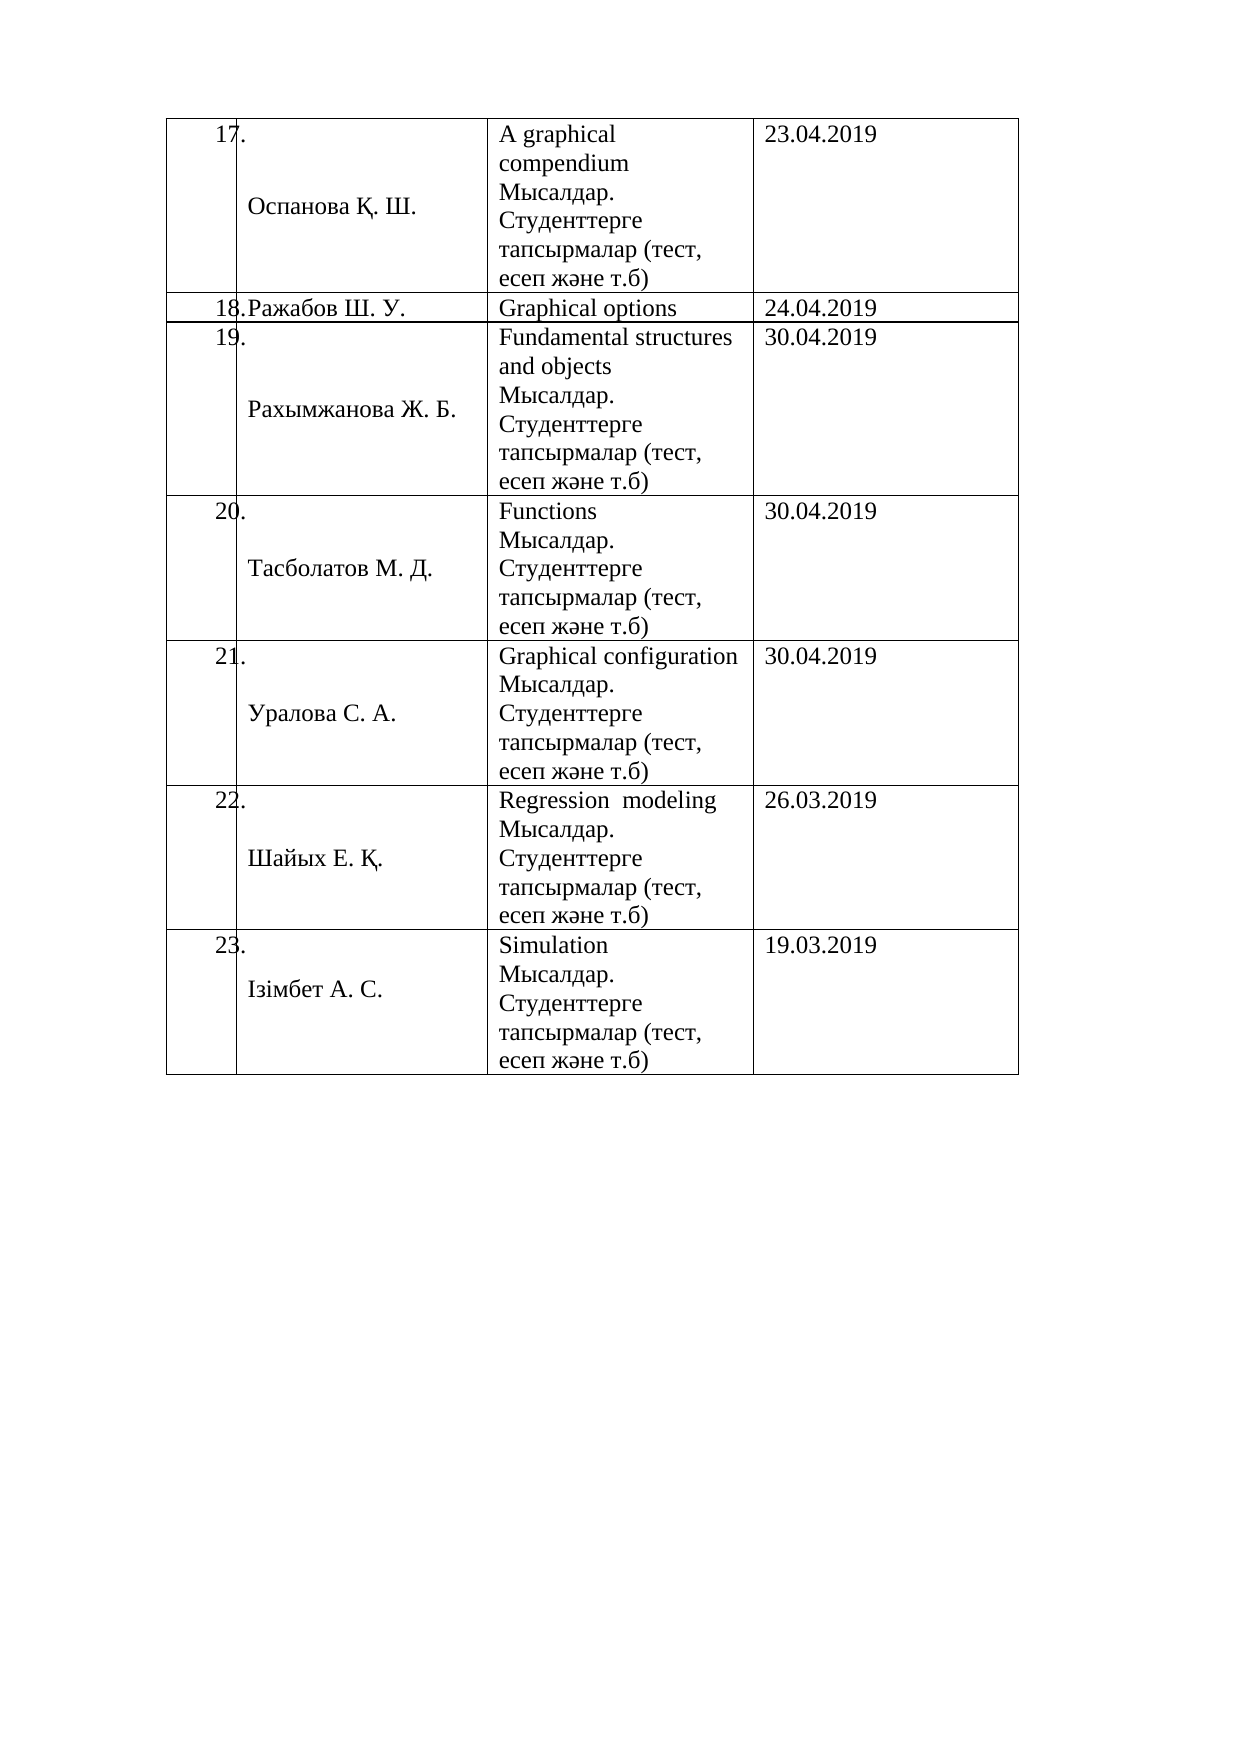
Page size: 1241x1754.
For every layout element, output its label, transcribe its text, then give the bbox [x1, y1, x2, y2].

table_cell Рахымжанова Ж. Б. [237, 323, 487, 495]
table_cell Оспанова Қ. Ш. [237, 119, 487, 292]
table_cell Ізімбет А. С. [237, 930, 487, 1074]
table_cell [167, 293, 236, 321]
table_cell Ражабов Ш. У. [237, 293, 487, 321]
table_cell 23.04.2019 [754, 119, 1018, 292]
table_cell 30.04.2019 [754, 496, 1018, 640]
table_cell A graphical compendium Мысалдар. Студенттерге тапсырмалар (тест, есеп және т.б) [488, 119, 753, 292]
table_cell 30.04.2019 [754, 641, 1018, 784]
table_cell 26.03.2019 [754, 786, 1018, 929]
table_cell Тасболатов М. Д. [237, 496, 487, 640]
table_cell 19.03.2019 [754, 930, 1018, 1074]
table_cell 24.04.2019 [754, 293, 1018, 321]
table_cell [167, 930, 236, 1074]
table_cell Simulation Мысалдар. Студенттерге тапсырмалар (тест, есеп және т.б) [488, 930, 753, 1074]
table_cell [167, 641, 236, 784]
table_cell [167, 786, 236, 929]
table_cell [167, 323, 236, 495]
table_cell 30.04.2019 [754, 323, 1018, 495]
table_cell Graphical options [488, 293, 753, 321]
table_cell Шайых Е. Қ. [237, 786, 487, 929]
table_cell [167, 119, 236, 292]
table_cell Functions Мысалдар. Студенттерге тапсырмалар (тест, есеп және т.б) [488, 496, 753, 640]
table_cell Regression modeling Мысалдар. Студенттерге тапсырмалар (тест, есеп және т.б) [488, 786, 753, 929]
table_cell [167, 496, 236, 640]
table_cell Fundamental structures and objects Мысалдар. Студенттерге тапсырмалар (тест, есеп және т.б) [488, 323, 753, 495]
table_cell Graphical configuration Мысалдар. Студенттерге тапсырмалар (тест, есеп және т.б) [488, 641, 753, 784]
table_cell Уралова С. А. [237, 641, 487, 784]
